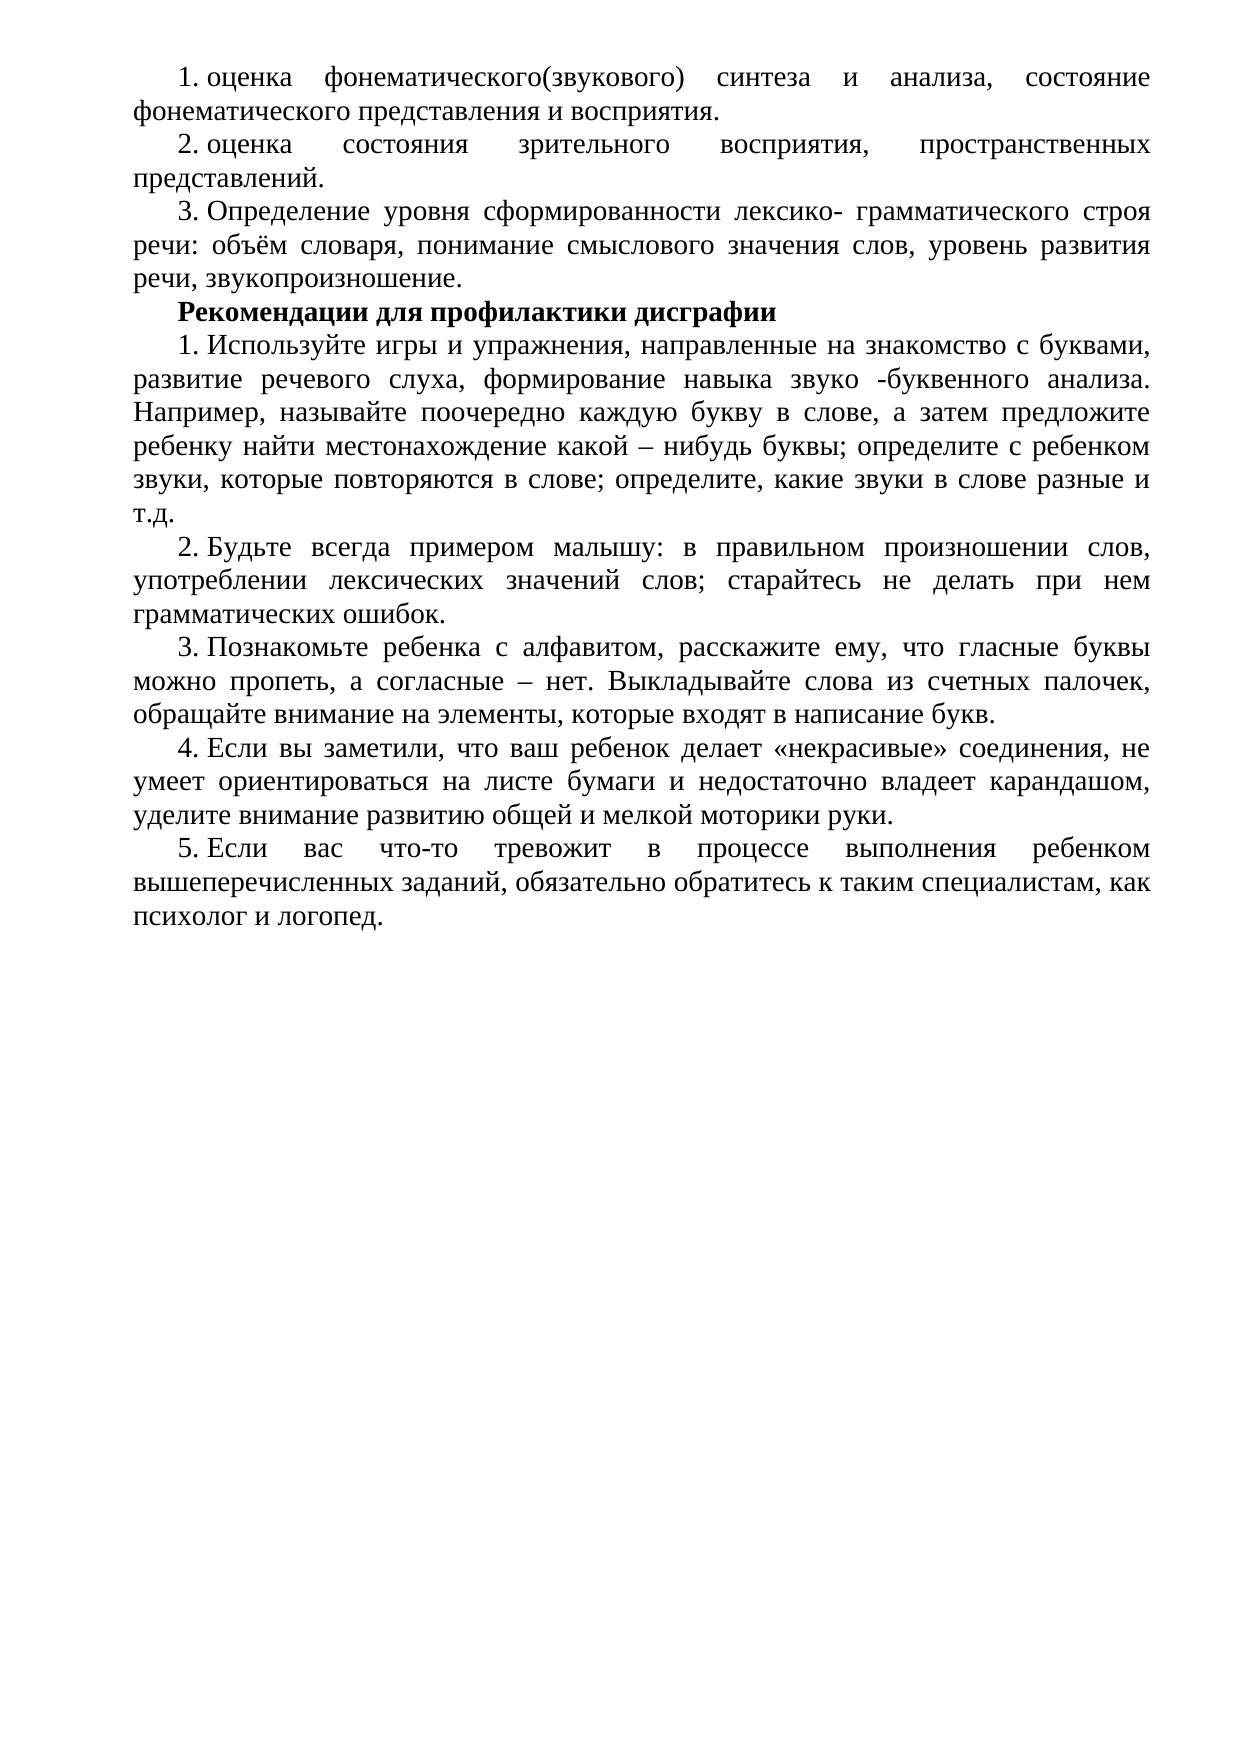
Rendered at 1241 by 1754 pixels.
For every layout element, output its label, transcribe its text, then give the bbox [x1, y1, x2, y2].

list оценка фонематического(звукового) синтеза и анализа, состояние фонематического представления и восприятия. [133, 59, 1152, 126]
list Определение уровня сформированности лексико- грамматического строя речи: объём словаря, понимание смыслового значения слов, уровень развития речи, звукопроизношение. [133, 193, 1152, 294]
list оценка состояния зрительного восприятия, пространственных представлений. [133, 126, 1152, 193]
list Познакомьте ребенка с алфавитом, расскажите ему, что гласные буквы можно пропеть, а согласные – нет. Выкладывайте слова из счетных палочек, обращайте внимание на элементы, которые входят в написание букв. [133, 629, 1152, 730]
list Если вас что-то тревожит в процессе выполнения ребенком вышеперечисленных заданий, обязательно обратитесь к таким специалистам, как психолог и логопед. [133, 831, 1152, 931]
list Если вы заметили, что ваш ребенок делает «некрасивые» соединения, не умеет ориентироваться на листе бумаги и недостаточно владеет карандашом, уделите внимание развитию общей и мелкой моторики руки. [133, 730, 1152, 831]
list Используйте игры и упражнения, направленные на знакомство с буквами, развитие речевого слуха, формирование навыка звуко -буквенного анализа. Например, называйте поочередно каждую букву в слове, а затем предложите ребенку найти местонахождение какой – нибудь буквы; определите с ребенком звуки, которые повторяются в слове; определите, какие звуки в слове разные и т.д. [133, 327, 1152, 529]
text Рекомендации для профилактики дисграфии [133, 294, 1152, 327]
list Будьте всегда примером малышу: в правильном произношении слов, употреблении лексических значений слов; старайтесь не делать при нем грамматических ошибок. [133, 529, 1152, 629]
